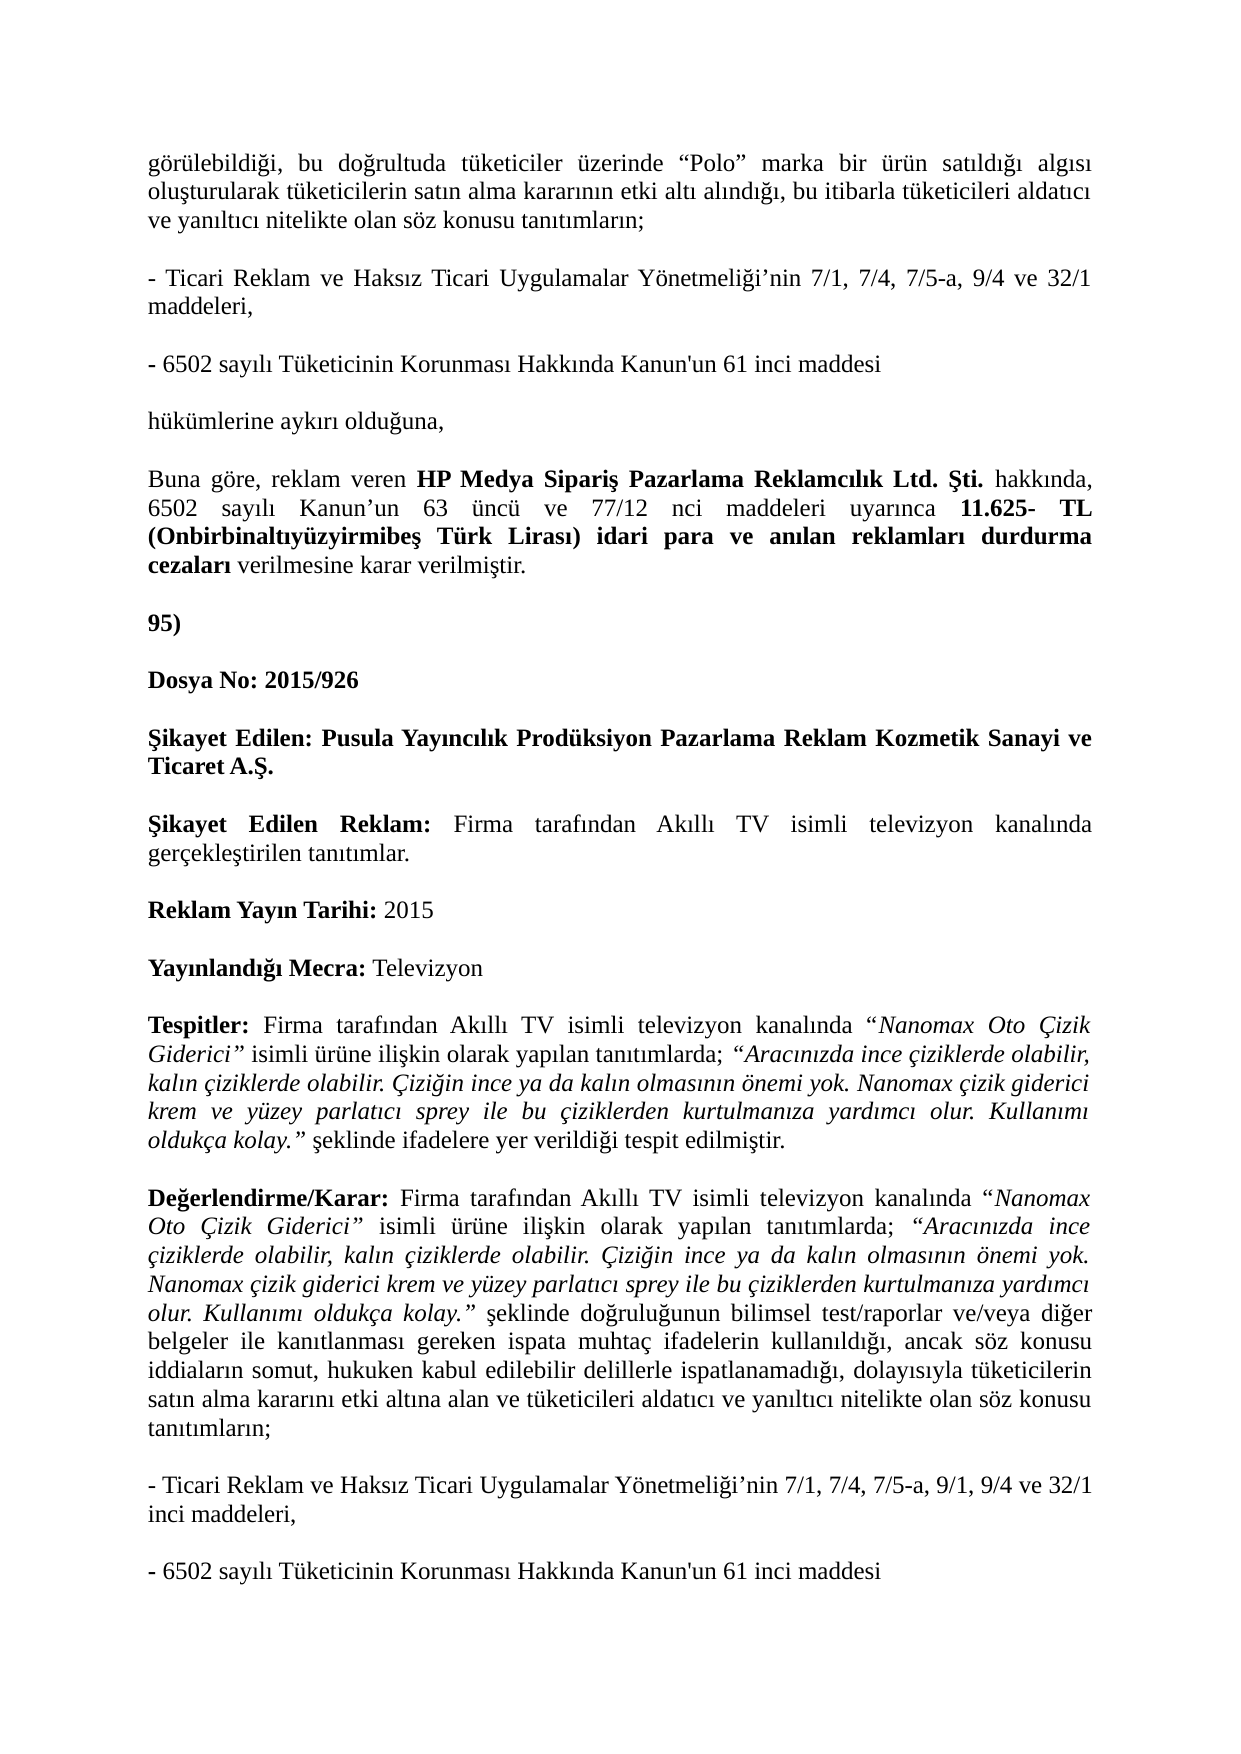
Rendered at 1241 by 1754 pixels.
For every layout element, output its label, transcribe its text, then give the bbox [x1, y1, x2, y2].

text Buna göre, reklam veren HP Medya Sipariş Pazarlama Reklamcılık Ltd. Şti. hakkında, 6502 sayılı Kanun’un 63 üncü ve 77/12 nci maddeleri uyarınca 11.625- TL (Onbirbinaltıyüzyirmibeş Türk Lirası) idari para ve anılan reklamları durdurma cezaları verilmesine karar verilmiştir. [148, 464, 1093, 579]
text Şikayet Edilen Reklam: Firma tarafından Akıllı TV isimli televizyon kanalında gerçekleştirilen tanıtımlar. [148, 809, 1093, 866]
text Yayınlandığı Mecra: Televizyon [148, 953, 1093, 981]
text Şikayet Edilen: Pusula Yayıncılık Prodüksiyon Pazarlama Reklam Kozmetik Sanayi ve Ticaret A.Ş. [148, 723, 1093, 780]
text hükümlerine aykırı olduğuna, [148, 406, 1093, 435]
text 95) [148, 608, 1093, 636]
text - 6502 sayılı Tüketicinin Korunması Hakkında Kanun'un 61 inci maddesi [148, 349, 1093, 378]
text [148, 148, 1093, 234]
text Tespitler: Firma tarafından Akıllı TV isimli televizyon kanalında “Nanomax Oto Çizik Giderici” isimli ürüne ilişkin olarak yapılan tanıtımlarda; “Aracınızda ince çiziklerde olabilir, kalın çiziklerde olabilir. Çiziğin ince ya da kalın olmasının önemi yok. Nanomax çizik giderici krem ve yüzey parlatıcı sprey ile bu çiziklerden kurtulmanıza yardımcı olur. Kullanımı oldukça kolay.” şeklinde ifadelere yer verildiği tespit edilmiştir. [148, 1010, 1093, 1154]
text Değerlendirme/Karar: Firma tarafından Akıllı TV isimli televizyon kanalında “Nanomax Oto Çizik Giderici” isimli ürüne ilişkin olarak yapılan tanıtımlarda; “Aracınızda ince çiziklerde olabilir, kalın çiziklerde olabilir. Çiziğin ince ya da kalın olmasının önemi yok. Nanomax çizik giderici krem ve yüzey parlatıcı sprey ile bu çiziklerden kurtulmanıza yardımcı olur. Kullanımı oldukça kolay.” şeklinde doğruluğunun bilimsel test/raporlar ve/veya diğer belgeler ile kanıtlanması gereken ispata muhtaç ifadelerin kullanıldığı, ancak söz konusu iddiaların somut, hukuken kabul edilebilir delillerle ispatlanamadığı, dolayısıyla tüketicilerin satın alma kararını etki altına alan ve tüketicileri aldatıcı ve yanıltıcı nitelikte olan söz konusu tanıtımların; [148, 1183, 1093, 1441]
text Dosya No: 2015/926 [148, 665, 1093, 694]
text - Ticari Reklam ve Haksız Ticari Uygulamalar Yönetmeliği’nin 7/1, 7/4, 7/5-a, 9/1, 9/4 ve 32/1 inci maddeleri, [148, 1470, 1093, 1528]
text - Ticari Reklam ve Haksız Ticari Uygulamalar Yönetmeliği’nin 7/1, 7/4, 7/5-a, 9/4 ve 32/1 maddeleri, [148, 263, 1093, 320]
text Reklam Yayın Tarihi: 2015 [148, 895, 1093, 924]
text - 6502 sayılı Tüketicinin Korunması Hakkında Kanun'un 61 inci maddesi [148, 1556, 1093, 1585]
